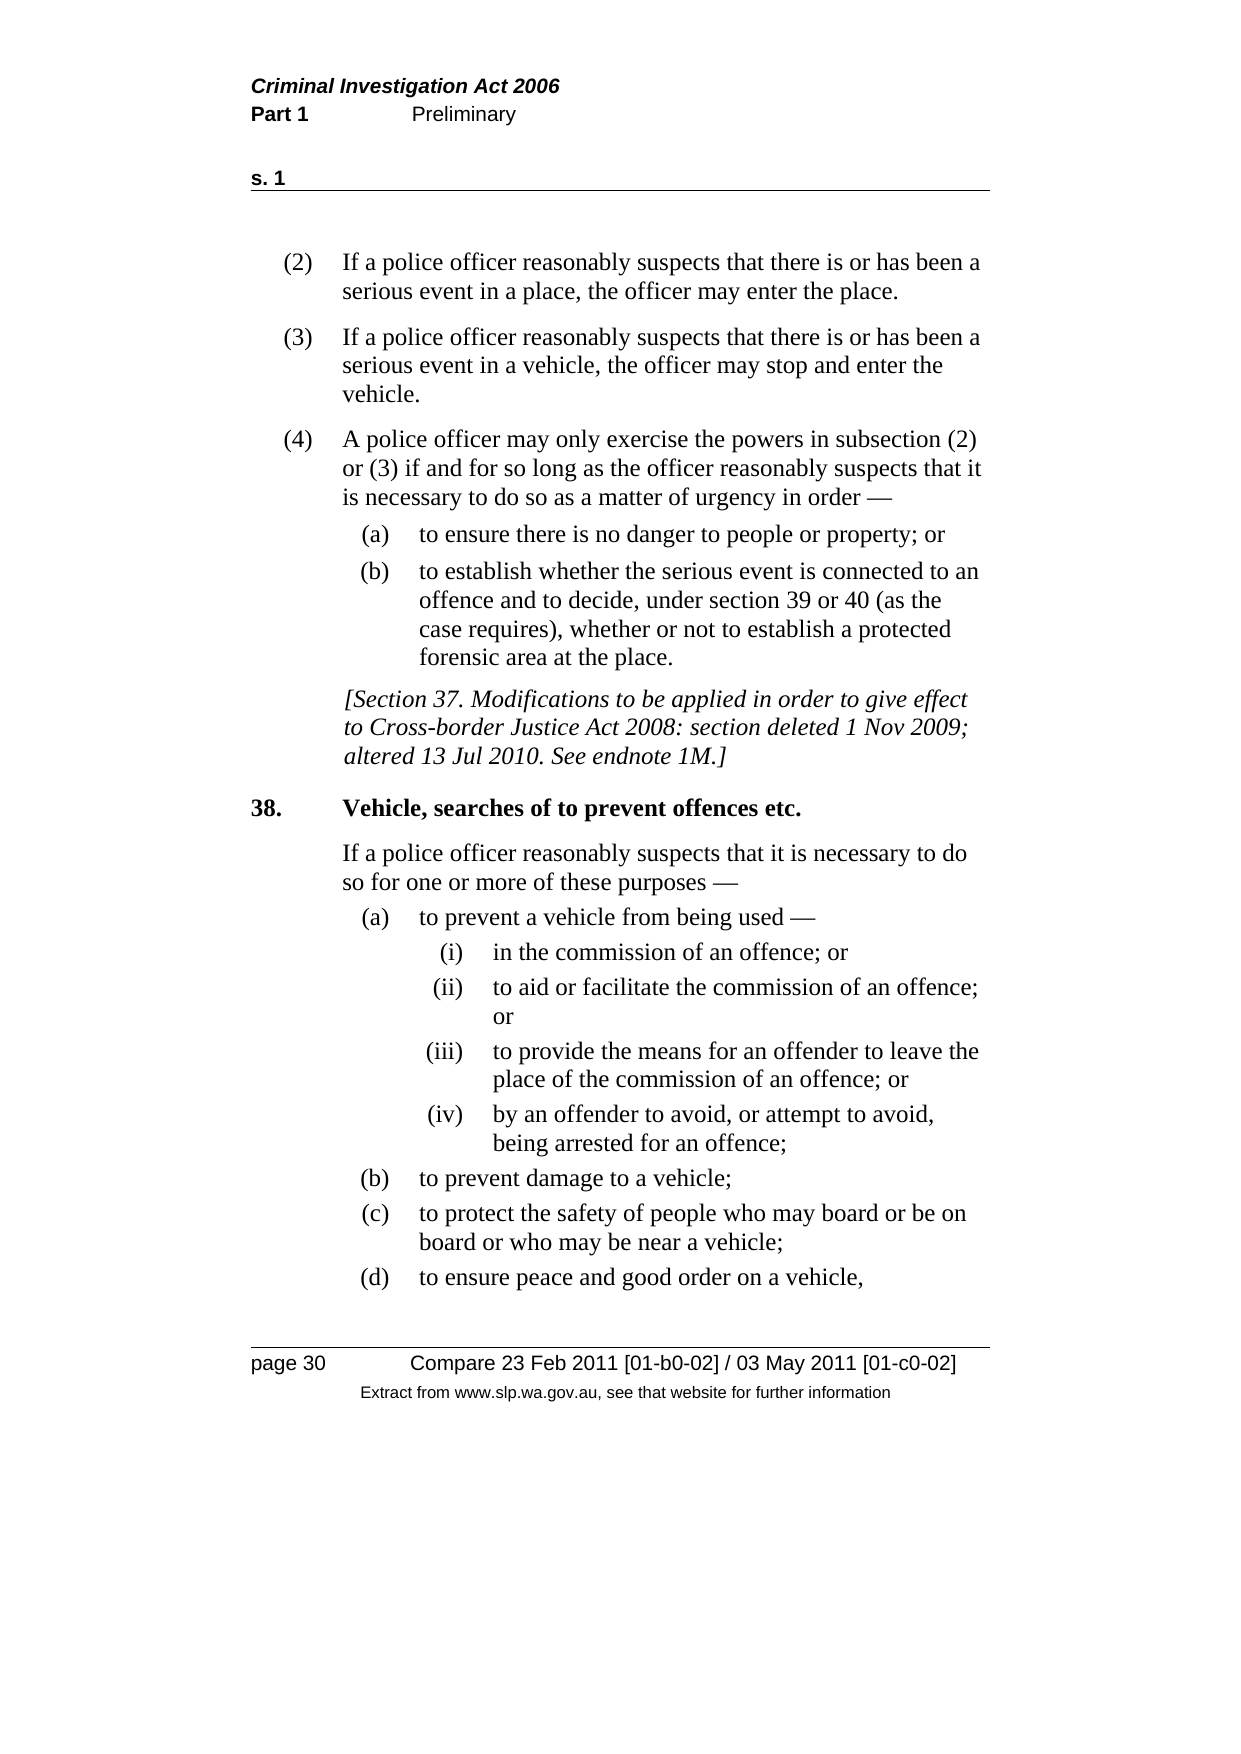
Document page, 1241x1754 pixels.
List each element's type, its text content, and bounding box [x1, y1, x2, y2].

text (iii) to provide the means for an offender to leave the place of the commission of an offence; or [251, 1036, 990, 1093]
subtitle 38. Vehicle, searches of to prevent offences etc. [251, 793, 990, 822]
text (a) to ensure there is no danger to people or property; or [251, 519, 990, 548]
text (i) in the commission of an offence; or [251, 937, 990, 966]
text (a) to prevent a vehicle from being used — [251, 902, 990, 931]
text [Section 37. Modifications to be applied in order to give effect to Cross-border Justice Act 2008: section deleted 1 Nov 2009; altered 13 Jul 2010. See endnote 1M.] [251, 684, 990, 770]
text (b) to prevent damage to a vehicle; [251, 1163, 990, 1192]
text (b) to establish whether the serious event is connected to an offence and to decide, under section 39 or 40 (as the case requires), whether or not to establish a protected forensic area at the place. [251, 556, 990, 671]
text (d) to ensure peace and good order on a vehicle, [251, 1262, 990, 1291]
text If a police officer reasonably suspects that it is necessary to do so for one or more of these purposes — [251, 838, 990, 896]
text (iv) by an offender to avoid, or attempt to avoid, being arrested for an offence; [251, 1099, 990, 1157]
text (3) If a police officer reasonably suspects that there is or has been a serious event in a vehicle, the officer may stop and enter the vehicle. [251, 322, 990, 408]
text (4) A police officer may only exercise the powers in subsection (2) or (3) if and for so long as the officer reasonably suspects that it is necessary to do so as a matter of urgency in order — [251, 424, 990, 511]
text (ii) to aid or facilitate the commission of an offence; or [251, 972, 990, 1029]
text (c) to protect the safety of people who may board or be on board or who may be near a vehicle; [251, 1198, 990, 1256]
text (2) If a police officer reasonably suspects that there is or has been a serious event in a place, the officer may enter the place. [251, 247, 990, 305]
